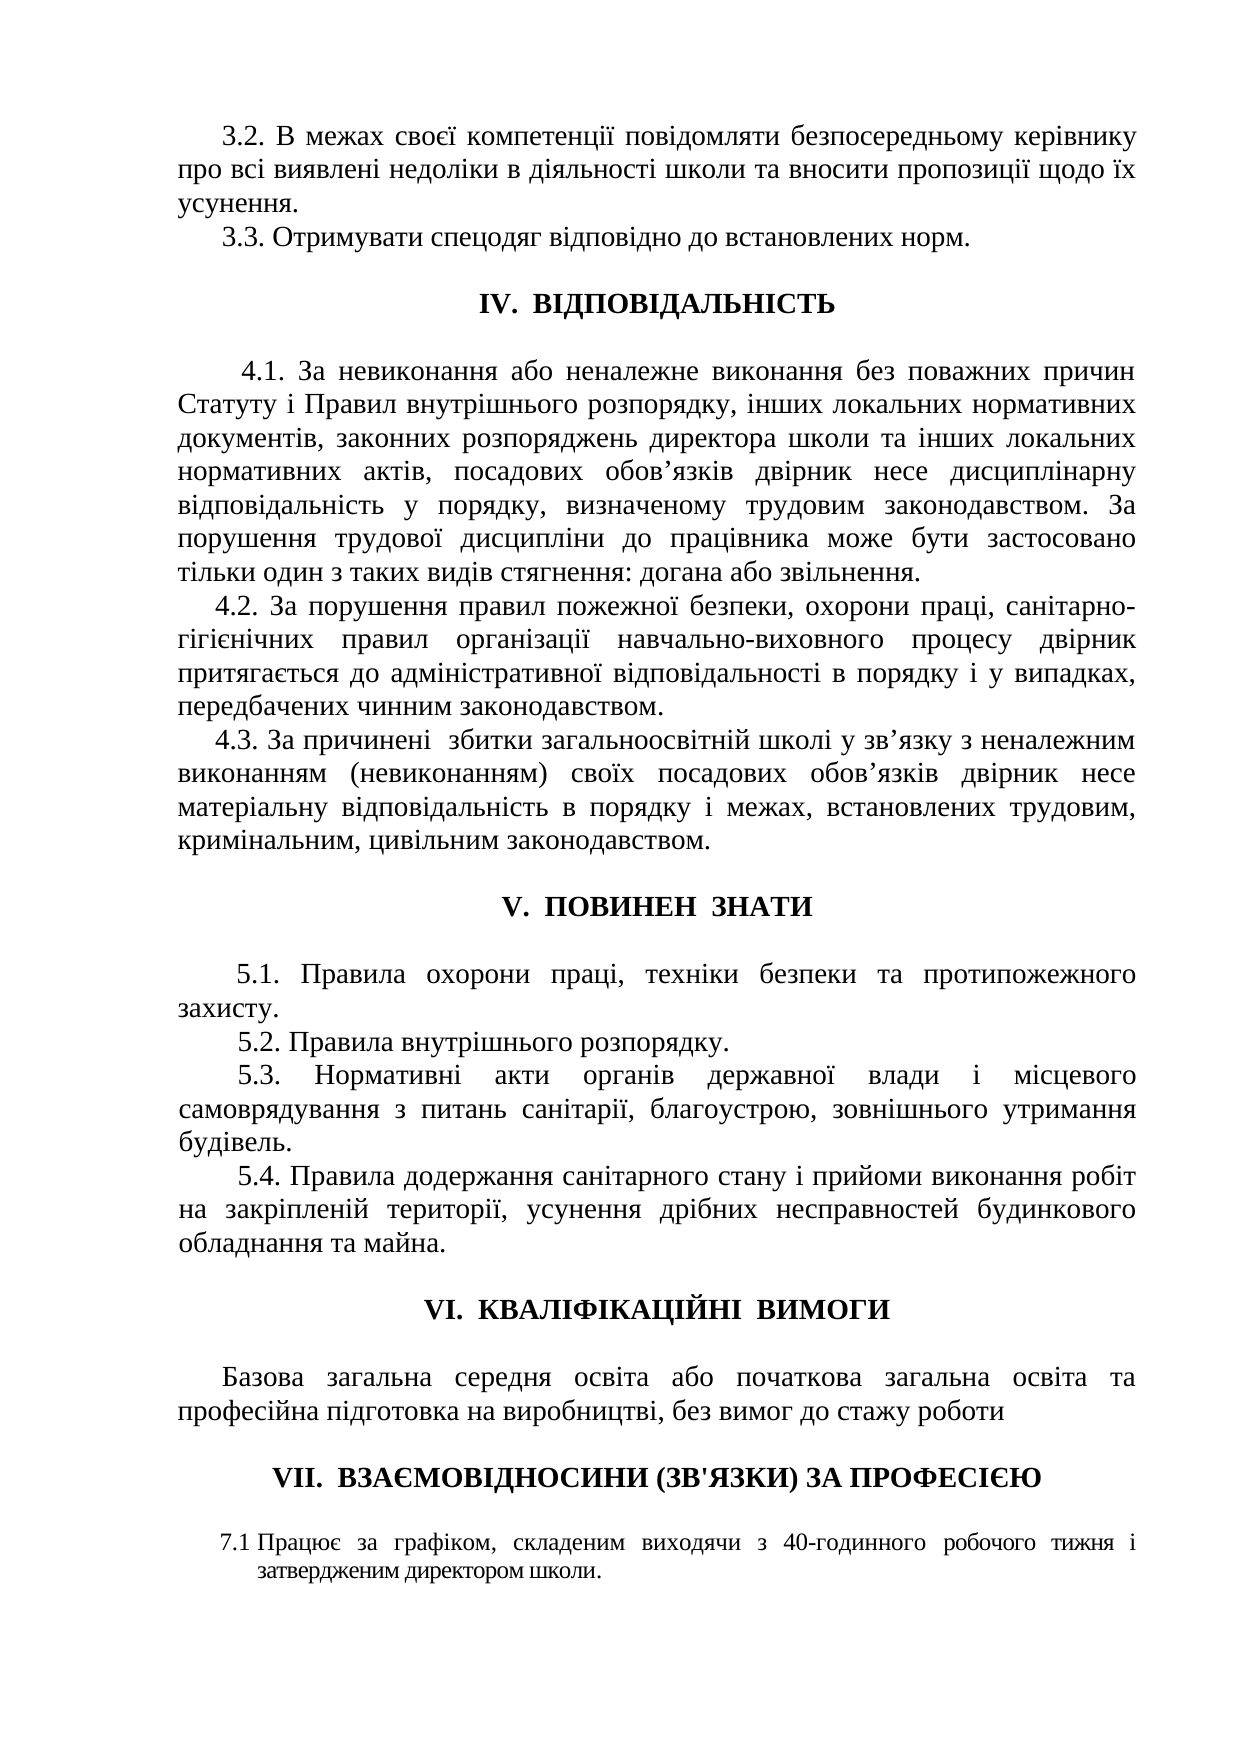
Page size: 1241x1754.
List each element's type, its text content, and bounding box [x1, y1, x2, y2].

text VІ. КВАЛІФІКАЦІЙНІ ВИМОГИ [177, 1292, 1137, 1326]
text Базова загальна середня освіта або початкова загальна освіта та професійна підготовка на виробництві, без вимог до стажу роботи [177, 1359, 1137, 1426]
text ІV. ВІДПОВІДАЛЬНІСТЬ [177, 286, 1137, 319]
text 5.1. Правила охорони праці, техніки безпеки та протипожежного захисту. [177, 957, 1137, 1024]
text 4.1. За невиконання або неналежне виконання без поважних причин Статуту і Правил внутрішнього розпорядку, інших локальних нормативних документів, законних розпоряджень директора школи та інших локальних нормативних актів, посадових обов’язків двірник несе дисциплінарну відповідальність у порядку, визначеному трудовим законодавством. За порушення трудової дисципліни до працівника може бути застосовано тільки один з таких видів стягнення: догана або звільнення. [177, 353, 1137, 588]
text 5.4. Правила додержання санітарного стану і прийоми виконання робіт на закріпленій території, усунення дрібних несправностей будинкового обладнання та майна. [178, 1158, 1137, 1258]
list 4.3. За причинені збитки загальноосвітній школі у зв’язку з неналежним виконанням (невиконанням) своїх посадових обов’язків двірник несе матеріальну відповідальність в порядку і межах, встановлених трудовим, кримінальним, цивільним законодавством. [177, 722, 1137, 856]
text 3.2. В межах своєї компетенції повідомляти безпосередньому керівнику про всі виявлені недоліки в діяльності школи та вносити пропозиції щодо їх усунення. [177, 118, 1137, 219]
text 5.3. Нормативні акти органів державної влади і місцевого самоврядування з питань санітарії, благоустрою, зовнішнього утримання будівель. [178, 1057, 1137, 1158]
text V. ПОВИНЕН ЗНАТИ [177, 889, 1137, 923]
text VІІ. ВЗАЄМОВІДНОСИНИ (ЗВ'ЯЗКИ) ЗА ПРОФЕСІЄЮ [177, 1460, 1137, 1493]
list 4.2. За порушення правил пожежної безпеки, охорони праці, санітарно-гігієнічних правил організації навчально-виховного процесу двірник притягається до адміністративної відповідальності в порядку і у випадках, передбачених чинним законодавством. [177, 588, 1137, 722]
text 5.2. Правила внутрішнього розпорядку. [178, 1024, 1137, 1057]
list Працює за графіком, складеним виходячи з 40-годинного робочого тижня і затвердженим директором школи. [219, 1527, 1136, 1584]
text 3.3. Отримувати спецодяг відповідно до встановлених норм. [177, 219, 1137, 252]
